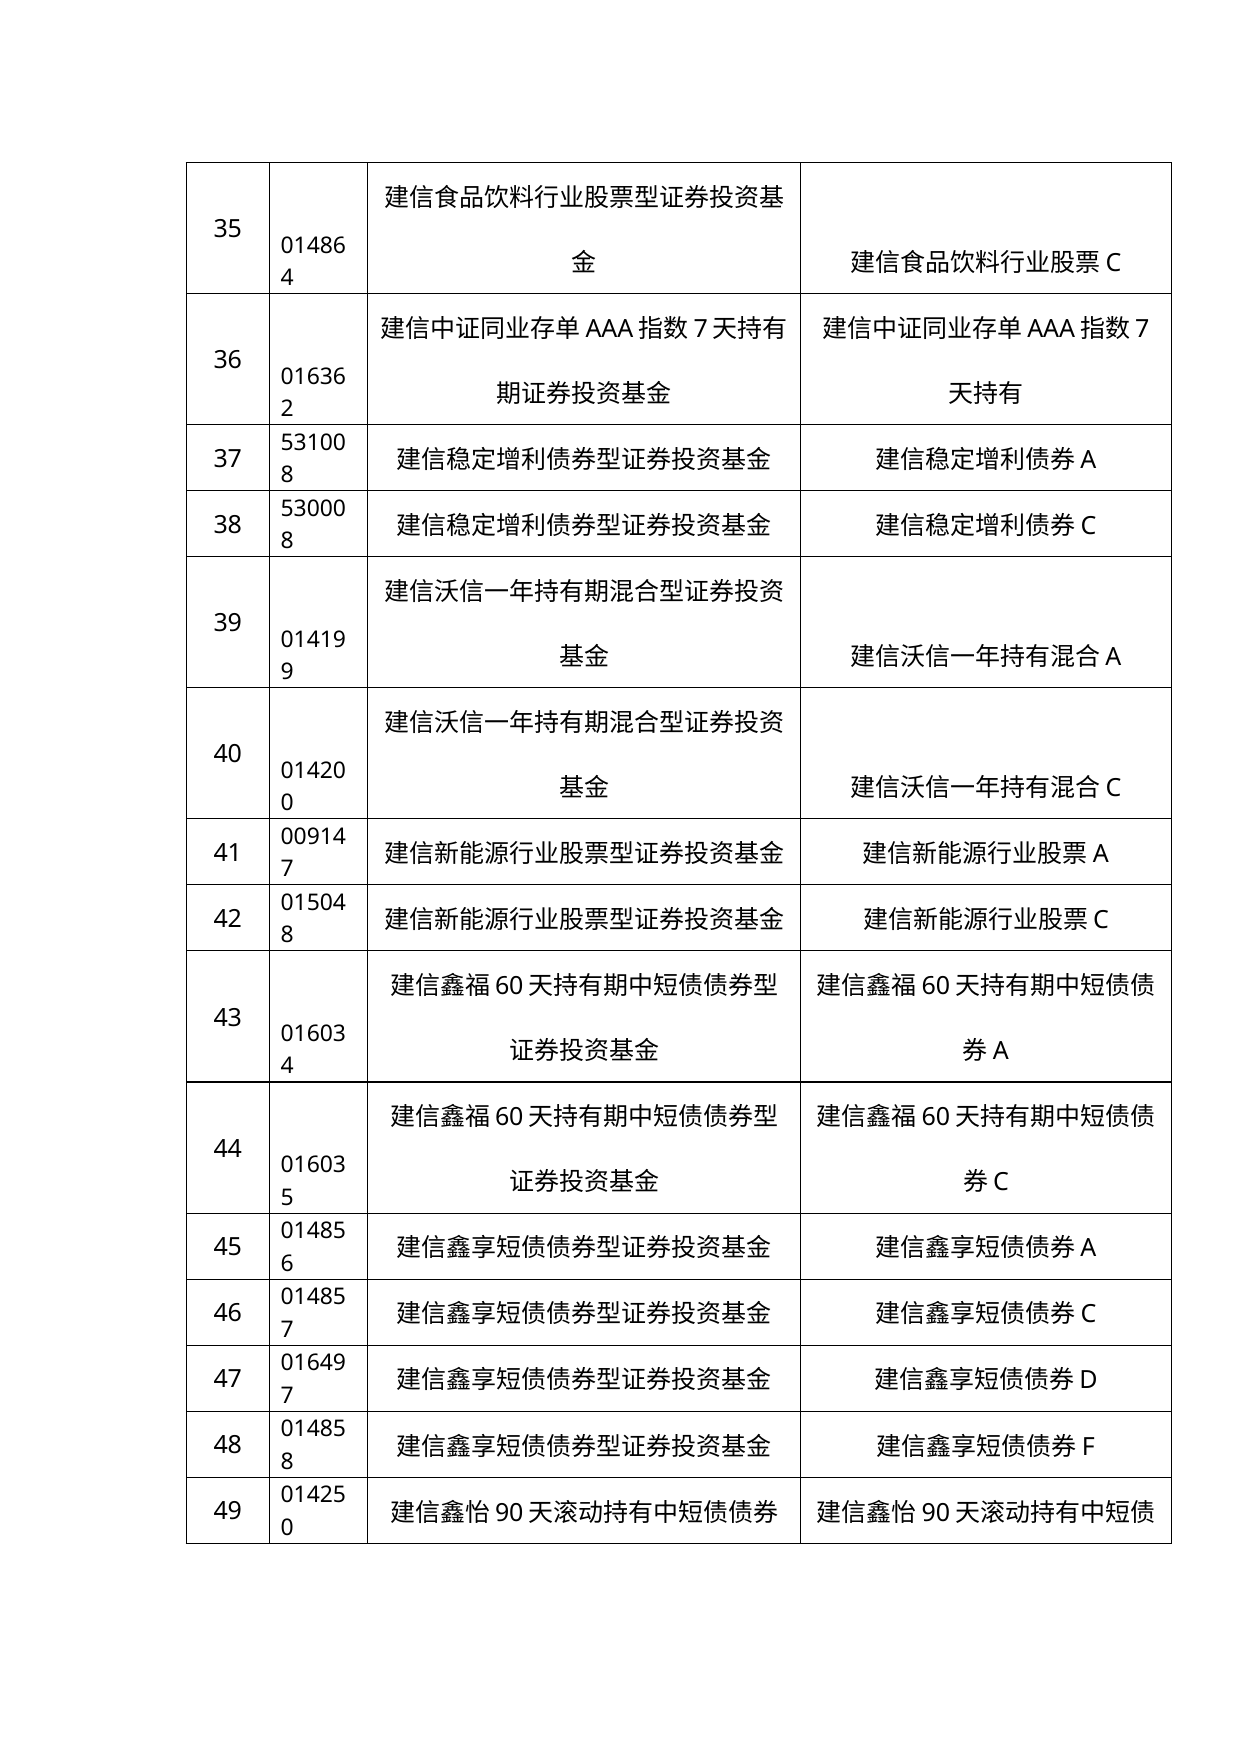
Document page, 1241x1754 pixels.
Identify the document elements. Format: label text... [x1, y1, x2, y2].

table_cell 014199 [270, 557, 367, 687]
table_cell 42 [187, 885, 269, 950]
table_cell 009147 [270, 819, 367, 884]
table_cell 35 [187, 163, 269, 293]
table_cell 建信鑫福60天持有期中短债债券型证券投资基金 [368, 1083, 800, 1212]
table_cell 建信新能源行业股票A [801, 819, 1171, 884]
table_cell 014200 [270, 688, 367, 818]
table_cell 建信沃信一年持有混合A [801, 557, 1171, 687]
table_cell 38 [187, 491, 269, 556]
table_cell 建信鑫享短债债券A [801, 1214, 1171, 1278]
table_cell 015048 [270, 885, 367, 950]
table_cell 建信鑫享短债债券型证券投资基金 [368, 1346, 800, 1411]
table_cell 48 [187, 1412, 269, 1477]
table_cell 016034 [270, 951, 367, 1081]
table_cell 41 [187, 819, 269, 884]
table_cell 49 [187, 1478, 269, 1543]
table_cell 43 [187, 951, 269, 1081]
table_cell 建信鑫怡90天滚动持有中短债债券A [801, 1478, 1171, 1543]
table_cell 建信沃信一年持有期混合型证券投资基金 [368, 557, 800, 687]
table_cell 建信鑫享短债债券F [801, 1412, 1171, 1477]
table_cell 建信中证同业存单AAA指数7天持有 [801, 294, 1171, 424]
table_cell 建信食品饮料行业股票C [801, 163, 1171, 293]
table_cell 建信稳定增利债券型证券投资基金 [368, 425, 800, 490]
table_cell 44 [187, 1083, 269, 1212]
table_cell 45 [187, 1214, 269, 1278]
table_cell 014857 [270, 1280, 367, 1344]
table_cell 建信鑫福60天持有期中短债债券C [801, 1083, 1171, 1212]
table_cell 014858 [270, 1412, 367, 1477]
table_cell 014250 [270, 1478, 367, 1543]
table_cell 建信鑫享短债债券型证券投资基金 [368, 1280, 800, 1344]
table_cell 47 [187, 1346, 269, 1411]
table_cell 建信鑫福60天持有期中短债债券型证券投资基金 [368, 951, 800, 1081]
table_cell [368, 1478, 800, 1543]
table_cell 建信新能源行业股票型证券投资基金 [368, 885, 800, 950]
table_cell 建信新能源行业股票型证券投资基金 [368, 819, 800, 884]
table_cell 建信沃信一年持有期混合型证券投资基金 [368, 688, 800, 818]
table_cell 建信鑫福60天持有期中短债债券A [801, 951, 1171, 1081]
table_cell 建信鑫享短债债券型证券投资基金 [368, 1214, 800, 1278]
table_cell 建信沃信一年持有混合C [801, 688, 1171, 818]
table_cell 37 [187, 425, 269, 490]
table_cell 建信鑫享短债债券C [801, 1280, 1171, 1344]
table_cell 531008 [270, 425, 367, 490]
table_cell 建信稳定增利债券C [801, 491, 1171, 556]
table_cell 014864 [270, 163, 367, 293]
table_cell 39 [187, 557, 269, 687]
table_cell 建信食品饮料行业股票型证券投资基金 [368, 163, 800, 293]
table_cell 530008 [270, 491, 367, 556]
table_cell 46 [187, 1280, 269, 1344]
table_cell 014856 [270, 1214, 367, 1278]
table_cell 建信稳定增利债券型证券投资基金 [368, 491, 800, 556]
table_cell 016497 [270, 1346, 367, 1411]
table_cell 016035 [270, 1083, 367, 1212]
table_cell 建信稳定增利债券A [801, 425, 1171, 490]
table_cell 建信鑫享短债债券型证券投资基金 [368, 1412, 800, 1477]
table_cell 建信鑫享短债债券D [801, 1346, 1171, 1411]
table_cell 016362 [270, 294, 367, 424]
table_cell 建信中证同业存单AAA指数7天持有期证券投资基金 [368, 294, 800, 424]
table_cell 40 [187, 688, 269, 818]
table_cell 36 [187, 294, 269, 424]
table_cell 建信新能源行业股票C [801, 885, 1171, 950]
